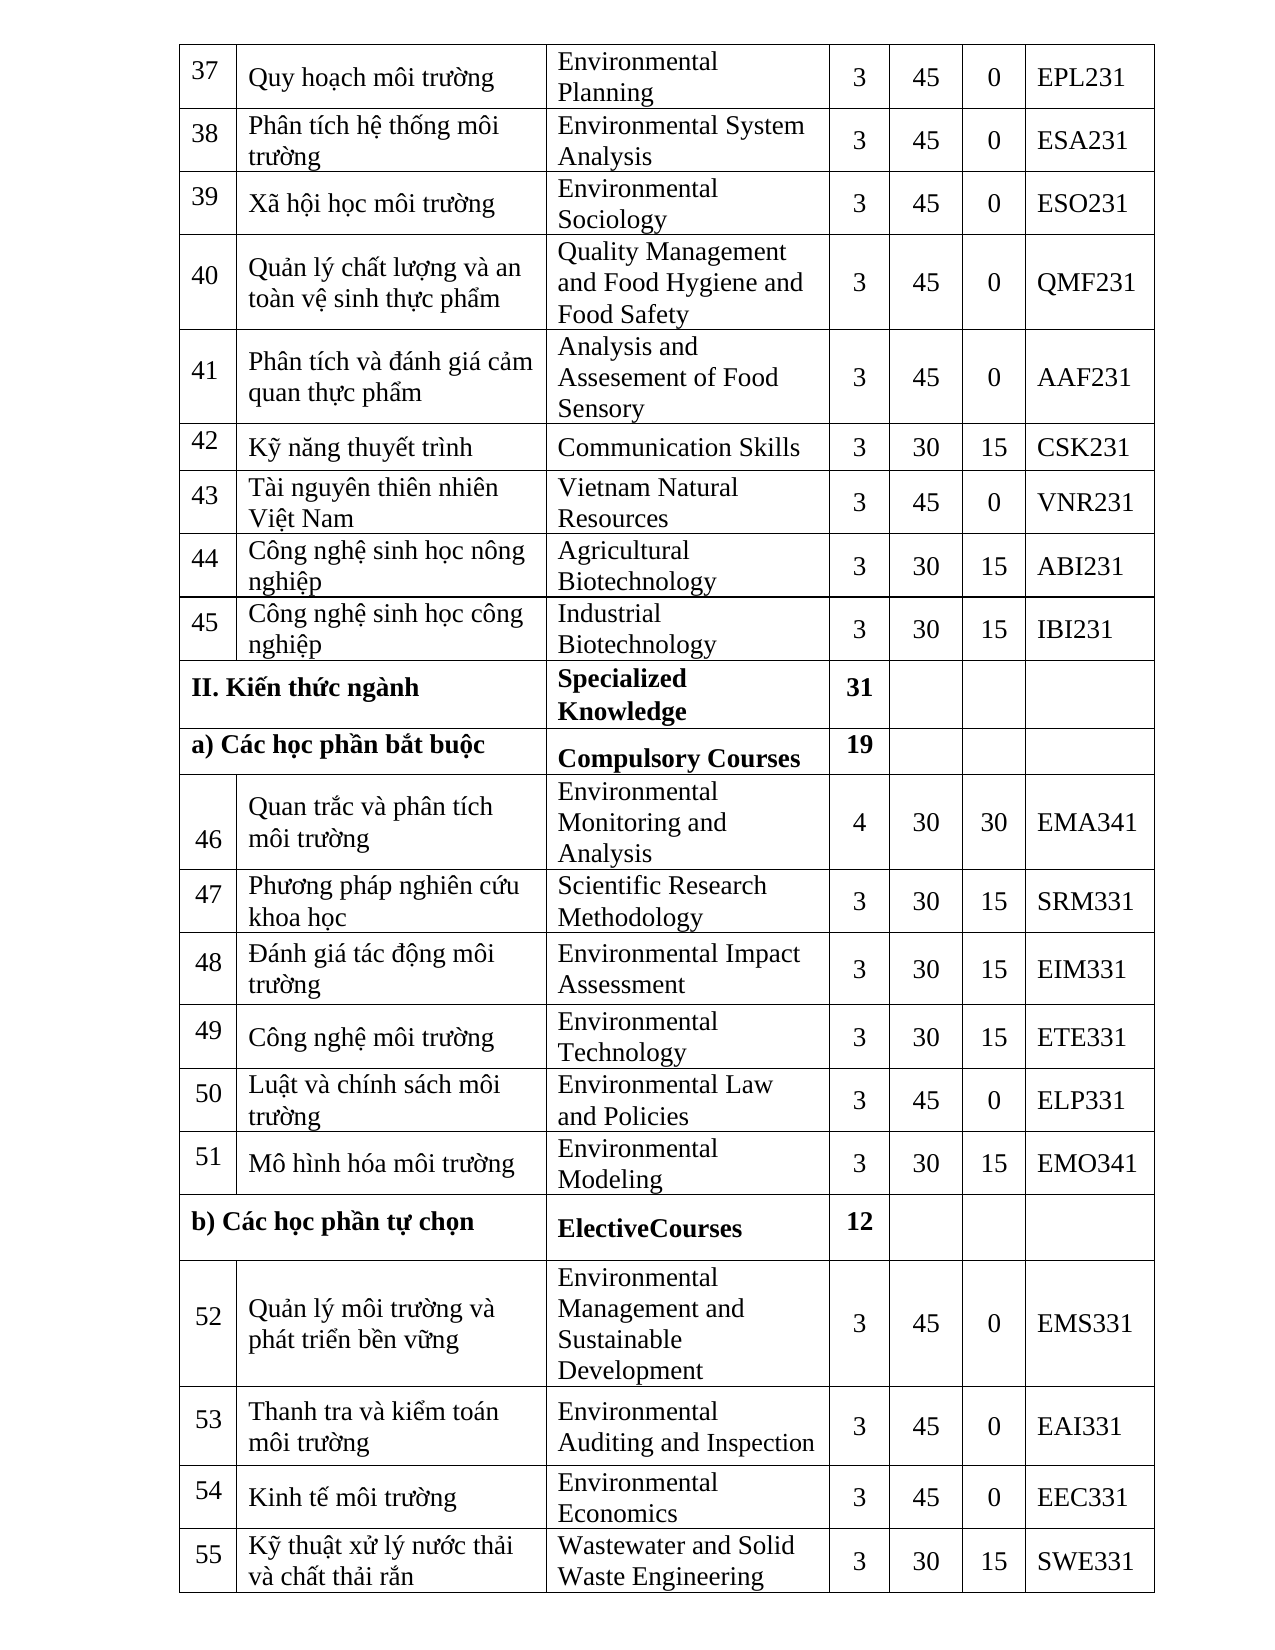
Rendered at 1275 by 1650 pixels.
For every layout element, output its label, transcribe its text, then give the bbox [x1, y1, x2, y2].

table_cell 3 [830, 1132, 889, 1194]
table_cell Environmental Impact Assessment [547, 933, 829, 1004]
table_cell b) Các học phần tự chọn [180, 1195, 546, 1260]
table_cell 30 [890, 1529, 962, 1592]
table_cell 3 [830, 172, 889, 234]
table_cell [890, 729, 962, 774]
table_cell 3 [830, 45, 889, 108]
table_cell 53 [180, 1387, 236, 1465]
table_cell Kỹ thuật xử lý nước thải và chất thải rắn [237, 1529, 546, 1592]
table_cell Công nghệ sinh học nông nghiệp [237, 534, 546, 596]
table_cell Environmental Sociology [547, 172, 829, 234]
table_cell 0 [963, 45, 1025, 108]
table_cell ElectiveCourses [547, 1195, 829, 1260]
table_cell 3 [830, 933, 889, 1004]
table_cell 43 [180, 471, 236, 533]
table_cell [963, 1195, 1025, 1260]
table_cell 15 [963, 870, 1025, 932]
table_cell Quy hoạch môi trường [237, 45, 546, 108]
table_cell 45 [890, 330, 962, 423]
table_cell 45 [890, 109, 962, 171]
table_cell 3 [830, 1005, 889, 1068]
table_cell EMS331 [1026, 1261, 1154, 1386]
table_cell ETE331 [1026, 1005, 1154, 1068]
table_cell 3 [830, 1466, 889, 1528]
table_cell EAI331 [1026, 1387, 1154, 1465]
table_cell Kinh tế môi trường [237, 1466, 546, 1528]
table_cell 15 [963, 1529, 1025, 1592]
table_cell 3 [830, 330, 889, 423]
table_cell Phương pháp nghiên cứu khoa học [237, 870, 546, 932]
table_cell 30 [890, 1132, 962, 1194]
table_cell 39 [180, 172, 236, 234]
table_cell Xã hội học môi trường [237, 172, 546, 234]
table_cell Scientific Research Methodology [547, 870, 829, 932]
table_cell 52 [180, 1261, 236, 1386]
table_cell 0 [963, 1387, 1025, 1465]
table_cell EIM331 [1026, 933, 1154, 1004]
table_cell Environmental Management and Sustainable Development [547, 1261, 829, 1386]
table_cell 30 [890, 598, 962, 660]
table_cell 47 [180, 870, 236, 932]
table_cell 51 [180, 1132, 236, 1194]
table_cell 0 [963, 1466, 1025, 1528]
table_cell II. Kiến thức ngành [180, 661, 546, 727]
table_cell Thanh tra và kiểm toán môi trường [237, 1387, 546, 1465]
table_cell Environmental Monitoring and Analysis [547, 775, 829, 868]
table_cell 15 [963, 598, 1025, 660]
table_cell 15 [963, 1005, 1025, 1068]
table_cell [963, 729, 1025, 774]
table_cell 37 [180, 45, 236, 108]
table_cell Industrial Biotechnology [547, 598, 829, 660]
table_cell 45 [890, 1387, 962, 1465]
table_cell Quản lý chất lượng và an toàn vệ sinh thực phẩm [237, 235, 546, 329]
table_cell 15 [963, 933, 1025, 1004]
table_cell [1026, 1195, 1154, 1260]
table_cell Phân tích hệ thống môi trường [237, 109, 546, 171]
table_cell 30 [890, 933, 962, 1004]
table_cell 42 [180, 424, 236, 470]
table_cell Tài nguyên thiên nhiên Việt Nam [237, 471, 546, 533]
table_cell [1026, 729, 1154, 774]
table_cell 45 [890, 1261, 962, 1386]
table_cell 54 [180, 1466, 236, 1528]
table_cell 30 [890, 534, 962, 596]
table_cell 55 [180, 1529, 236, 1592]
table_cell 46 [180, 775, 236, 868]
table_cell 45 [890, 172, 962, 234]
table_cell 30 [963, 775, 1025, 868]
table_cell 45 [890, 45, 962, 108]
table_cell Environmental Modeling [547, 1132, 829, 1194]
table_cell Compulsory Courses [547, 729, 829, 774]
table_cell ELP331 [1026, 1069, 1154, 1131]
table_cell Specialized Knowledge [547, 661, 829, 727]
table_cell Công nghệ sinh học công nghiệp [237, 598, 546, 660]
table_cell 3 [830, 1529, 889, 1592]
table_cell 45 [890, 1069, 962, 1131]
table_cell EMO341 [1026, 1132, 1154, 1194]
table_cell 0 [963, 471, 1025, 533]
table_cell 30 [890, 870, 962, 932]
table_cell Analysis and Assesement of Food Sensory [547, 330, 829, 423]
table_cell [890, 661, 962, 727]
table_cell EEC331 [1026, 1466, 1154, 1528]
table_cell EPL231 [1026, 45, 1154, 108]
table_cell 30 [890, 775, 962, 868]
table_cell Kỹ năng thuyết trình [237, 424, 546, 470]
table_cell Environmental Law and Policies [547, 1069, 829, 1131]
table_cell 0 [963, 235, 1025, 329]
table_cell 3 [830, 235, 889, 329]
table_cell Luật và chính sách môi trường [237, 1069, 546, 1131]
table_cell 50 [180, 1069, 236, 1131]
table_cell 40 [180, 235, 236, 329]
table_cell Environmental System Analysis [547, 109, 829, 171]
table_cell SRM331 [1026, 870, 1154, 932]
table_cell 30 [890, 1005, 962, 1068]
table_cell EMA341 [1026, 775, 1154, 868]
table_cell VNR231 [1026, 471, 1154, 533]
table_cell 44 [180, 534, 236, 596]
table_cell Phân tích và đánh giá cảm quan thực phẩm [237, 330, 546, 423]
table_cell Quản lý môi trường và phát triển bền vững [237, 1261, 546, 1386]
table_cell Environmental Technology [547, 1005, 829, 1068]
table_cell 3 [830, 598, 889, 660]
table_cell 38 [180, 109, 236, 171]
table_cell Quality Management and Food Hygiene and Food Safety [547, 235, 829, 329]
table_cell 49 [180, 1005, 236, 1068]
table_cell 15 [963, 424, 1025, 470]
table_cell 19 [830, 729, 889, 774]
table_cell 45 [890, 1466, 962, 1528]
table_cell 3 [830, 534, 889, 596]
table_cell 0 [963, 1069, 1025, 1131]
table_cell 0 [963, 172, 1025, 234]
table_cell CSK231 [1026, 424, 1154, 470]
table_cell IBI231 [1026, 598, 1154, 660]
table_cell 30 [890, 424, 962, 470]
table_cell Environmental Auditing and Inspection [547, 1387, 829, 1465]
table_cell 0 [963, 1261, 1025, 1386]
table_cell 3 [830, 1387, 889, 1465]
table_cell SWE331 [1026, 1529, 1154, 1592]
table_cell QMF231 [1026, 235, 1154, 329]
table_cell ESA231 [1026, 109, 1154, 171]
table_cell 4 [830, 775, 889, 868]
table_cell Wastewater and Solid Waste Engineering [547, 1529, 829, 1592]
table_cell 3 [830, 424, 889, 470]
table_cell 15 [963, 1132, 1025, 1194]
table_cell Agricultural Biotechnology [547, 534, 829, 596]
table_cell 0 [963, 330, 1025, 423]
table_cell ESO231 [1026, 172, 1154, 234]
table_cell 45 [890, 235, 962, 329]
table_cell 12 [830, 1195, 889, 1260]
table_cell Quan trắc và phân tích môi trường [237, 775, 546, 868]
table_cell AAF231 [1026, 330, 1154, 423]
table_cell 41 [180, 330, 236, 423]
table_cell Mô hình hóa môi trường [237, 1132, 546, 1194]
table_cell [1026, 661, 1154, 727]
table_cell 3 [830, 1261, 889, 1386]
table_cell 3 [830, 109, 889, 171]
table_cell 15 [963, 534, 1025, 596]
table_cell Vietnam Natural Resources [547, 471, 829, 533]
table_cell a) Các học phần bắt buộc [180, 729, 546, 774]
table_cell Đánh giá tác động môi trường [237, 933, 546, 1004]
table_cell [890, 1195, 962, 1260]
table_cell [963, 661, 1025, 727]
table_cell 45 [180, 598, 236, 660]
table_cell 3 [830, 870, 889, 932]
table_cell 48 [180, 933, 236, 1004]
table_cell 0 [963, 109, 1025, 171]
table_cell Environmental Economics [547, 1466, 829, 1528]
table_cell ABI231 [1026, 534, 1154, 596]
table_cell 3 [830, 471, 889, 533]
table_cell Environmental Planning [547, 45, 829, 108]
table_cell Communication Skills [547, 424, 829, 470]
table_cell Công nghệ môi trường [237, 1005, 546, 1068]
table_cell 3 [830, 1069, 889, 1131]
table_cell 31 [830, 661, 889, 727]
table_cell 45 [890, 471, 962, 533]
